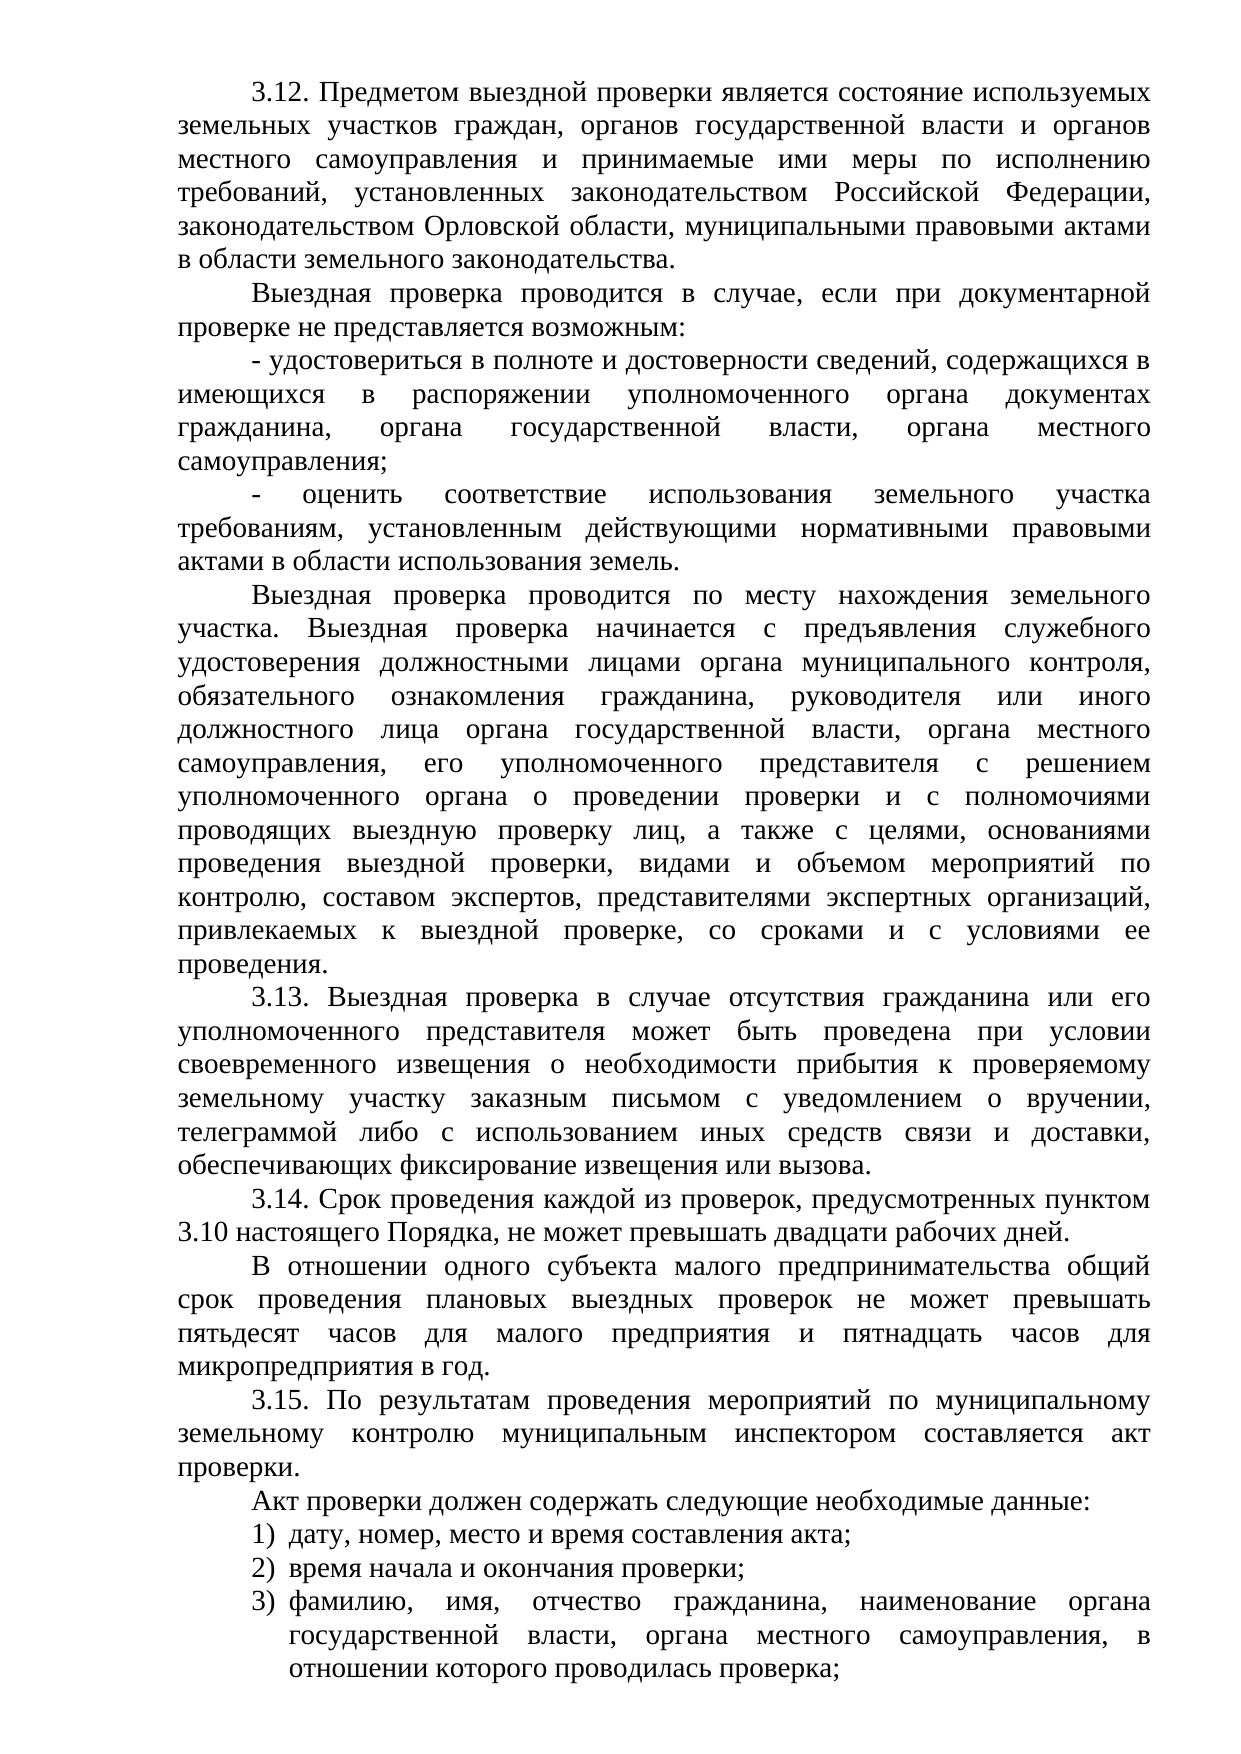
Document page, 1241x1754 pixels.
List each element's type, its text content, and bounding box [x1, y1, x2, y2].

text 3.14. Срок проведения каждой из проверок, предусмотренных пунктом 3.10 настоящего Порядка, не может превышать двадцати рабочих дней. [177, 1181, 1152, 1248]
text 3.13. Выездная проверка в случае отсутствия гражданина или его уполномоченного представителя может быть проведена при условии своевременного извещения о необходимости прибытия к проверяемому земельному участку заказным письмом с уведомлением о вручении, телеграммой либо с использованием иных средств связи и доставки, обеспечивающих фиксирование извещения или вызова. [177, 979, 1152, 1181]
list фамилию, имя, отчество гражданина, наименование органа государственной власти, органа местного самоуправления, в отношении которого проводилась проверка; [251, 1583, 1152, 1684]
text 3.12. Предметом выездной проверки является состояние используемых земельных участков граждан, органов государственной власти и органов местного самоуправления и принимаемые ими меры по исполнению требований, установленных законодательством Российской Федерации, законодательством Орловской области, муниципальными правовыми актами в области земельного законодательства. [177, 74, 1152, 275]
text Выездная проверка проводится по месту нахождения земельного участка. Выездная проверка начинается с предъявления служебного удостоверения должностными лицами органа муниципального контроля, обязательного ознакомления гражданина, руководителя или иного должностного лица органа государственной власти, органа местного самоуправления, его уполномоченного представителя с решением уполномоченного органа о проведении проверки и с полномочиями проводящих выездную проверку лиц, а также с целями, основаниями проведения выездной проверки, видами и объемом мероприятий по контролю, составом экспертов, представителями экспертных организаций, привлекаемых к выездной проверке, со сроками и с условиями ее проведения. [177, 577, 1152, 979]
list время начала и окончания проверки; [251, 1550, 1152, 1583]
text Акт проверки должен содержать следующие необходимые данные: [177, 1483, 1152, 1516]
text Выездная проверка проводится в случае, если при документарной проверке не представляется возможным: [177, 275, 1152, 342]
text В отношении одного субъекта малого предпринимательства общий срок проведения плановых выездных проверок не может превышать пятьдесят часов для малого предприятия и пятнадцать часов для микропредприятия в год. [177, 1248, 1152, 1382]
text - удостовериться в полноте и достоверности сведений, содержащихся в имеющихся в распоряжении уполномоченного органа документах гражданина, органа государственной власти, органа местного самоуправления; [177, 342, 1152, 476]
text 3.15. По результатам проведения мероприятий по муниципальному земельному контролю муниципальным инспектором составляется акт проверки. [177, 1382, 1152, 1483]
list дату, номер, место и время составления акта; [251, 1516, 1152, 1550]
text - оценить соответствие использования земельного участка требованиям, установленным действующими нормативными правовыми актами в области использования земель. [177, 476, 1152, 577]
